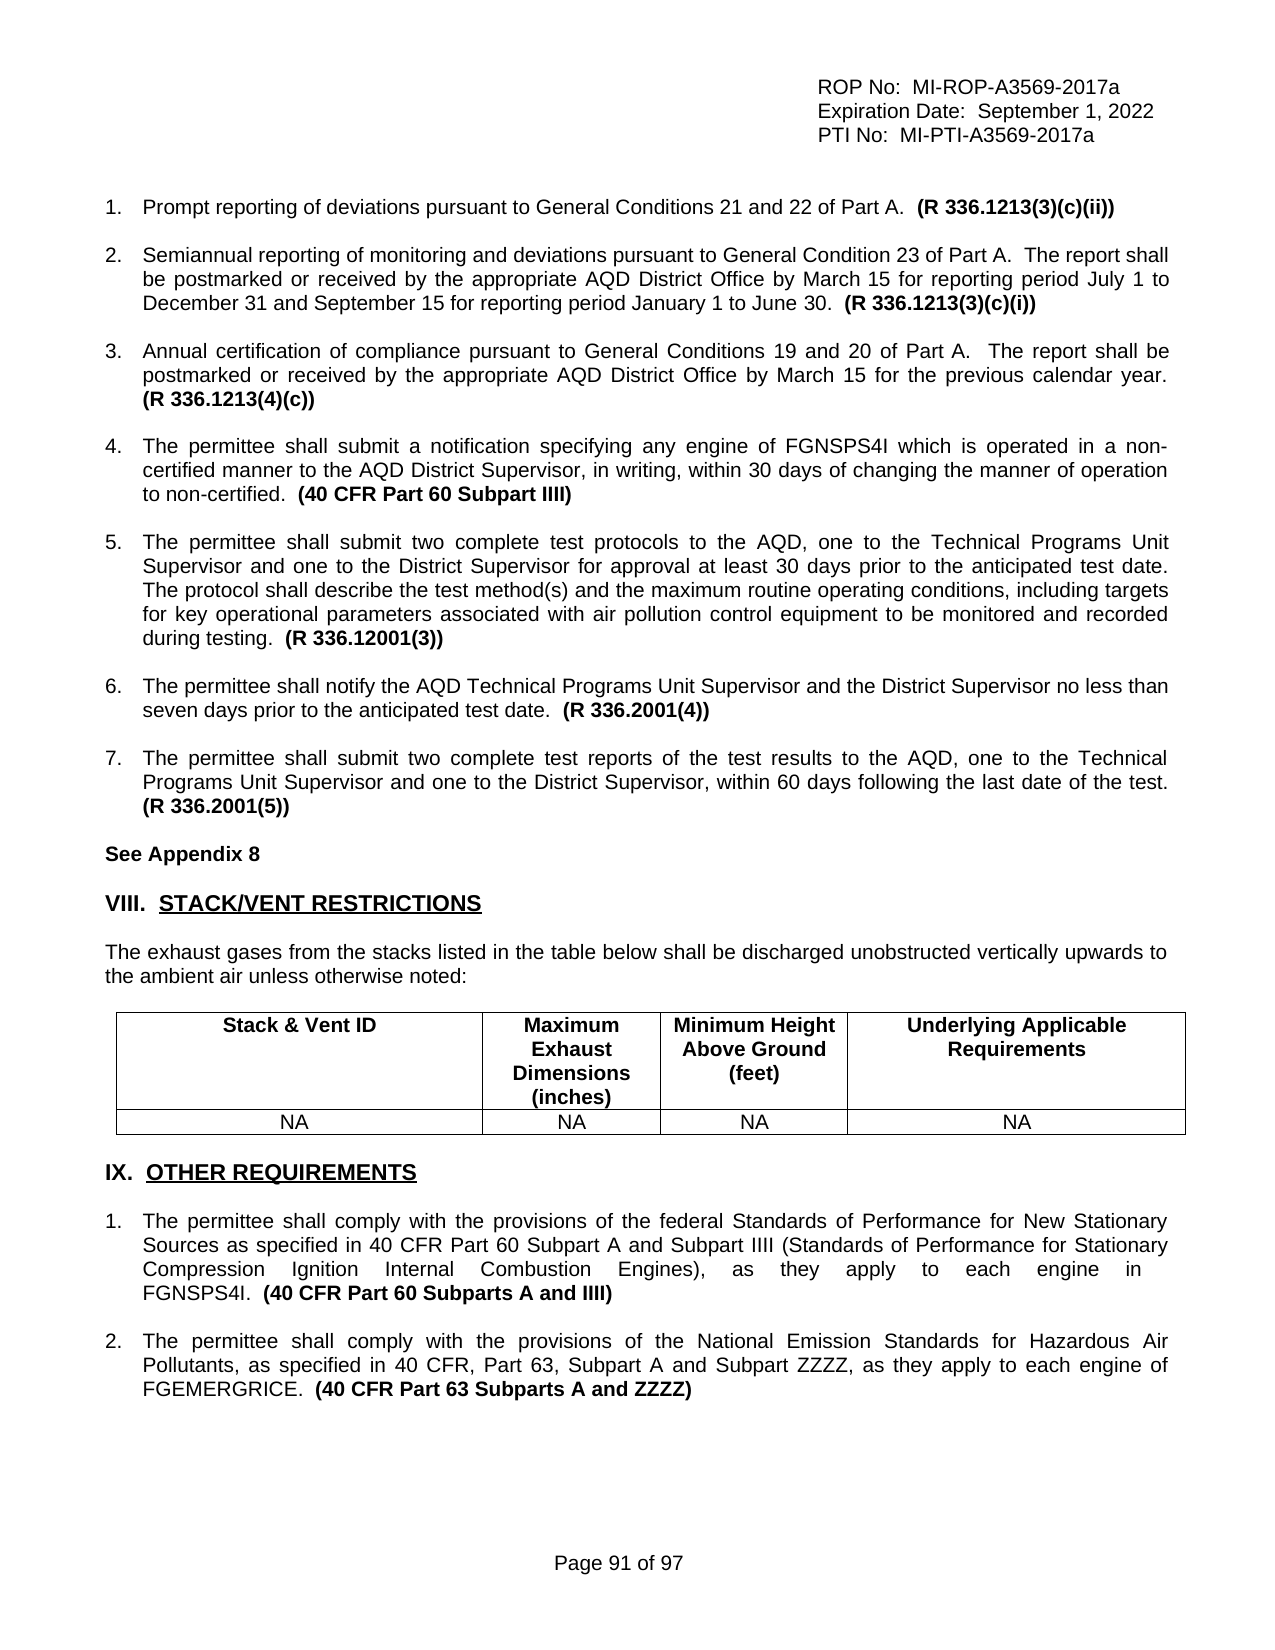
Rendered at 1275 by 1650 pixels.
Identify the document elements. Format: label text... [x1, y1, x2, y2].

table_header Minimum Height Above Ground (feet) [661, 1013, 847, 1109]
list The permittee shall comply with the provisions of the National Emission Standards for Hazardous Air Pollutants, as specified in 40 CFR, Part 63, Subpart A and Subpart ZZZZ, as they apply to each engine of FGEMERGRICE. (40 CFR Part 63 Subparts A and ZZZZ) [105, 1329, 1170, 1401]
list The permittee shall submit two complete test protocols to the AQD, one to the Technical Programs Unit Supervisor and one to the District Supervisor for approval at least 30 days prior to the anticipated test date. The protocol shall describe the test method(s) and the maximum routine operating conditions, including targets for key operational parameters associated with air pollution control equipment to be monitored and recorded during testing. (R 336.12001(3)) [105, 530, 1170, 650]
text The exhaust gases from the stacks listed in the table below shall be discharged unobstructed vertically upwards to the ambient air unless otherwise noted: [105, 940, 1170, 988]
list The permittee shall comply with the provisions of the federal Standards of Performance for New Stationary Sources as specified in 40 CFR Part 60 Subpart A and Subpart IIII (Standards of Performance for Stationary Compression Ignition Internal Combustion Engines), as they apply to each engine in FGNSPS4I. (40 CFR Part 60 Subparts A and IIII) [105, 1209, 1170, 1305]
table_header Stack & Vent ID [117, 1013, 482, 1109]
table_cell NA [661, 1110, 847, 1134]
table_cell NA [848, 1110, 1185, 1134]
table_cell NA [117, 1110, 482, 1134]
list The permittee shall notify the AQD Technical Programs Unit Supervisor and the District Supervisor no less than seven days prior to the anticipated test date. (R 336.2001(4)) [105, 674, 1170, 722]
table_cell NA [483, 1110, 660, 1134]
list Annual certification of compliance pursuant to General Conditions 19 and 20 of Part A. The report shall be postmarked or received by the appropriate AQD District Office by March 15 for the previous calendar year. (R 336.1213(4)(c)) [105, 338, 1170, 410]
list Semiannual reporting of monitoring and deviations pursuant to General Condition 23 of Part A. The report shall be postmarked or received by the appropriate AQD District Office by March 15 for reporting period July 1 to December 31 and September 15 for reporting period January 1 to June 30. (R 336.1213(3)(c)(i)) [105, 243, 1170, 314]
table_header Underlying Applicable Requirements [848, 1013, 1185, 1109]
text IX. OTHER REQUIREMENTS [105, 1159, 1170, 1185]
list The permittee shall submit two complete test reports of the test results to the AQD, one to the Technical Programs Unit Supervisor and one to the District Supervisor, within 60 days following the last date of the test. (R 336.2001(5)) [105, 746, 1170, 818]
list Prompt reporting of deviations pursuant to General Conditions 21 and 22 of Part A. (R 336.1213(3)(c)(ii)) [105, 195, 1170, 219]
text See Appendix 8 [105, 842, 1170, 866]
text VIII. STACK/VENT RESTRICTIONS [105, 889, 1170, 916]
table_header Maximum Exhaust Dimensions (inches) [483, 1013, 660, 1109]
list The permittee shall submit a notification specifying any engine of FGNSPS4I which is operated in a non-certified manner to the AQD District Supervisor, in writing, within 30 days of changing the manner of operation to non-certified. (40 CFR Part 60 Subpart IIII) [105, 434, 1170, 506]
